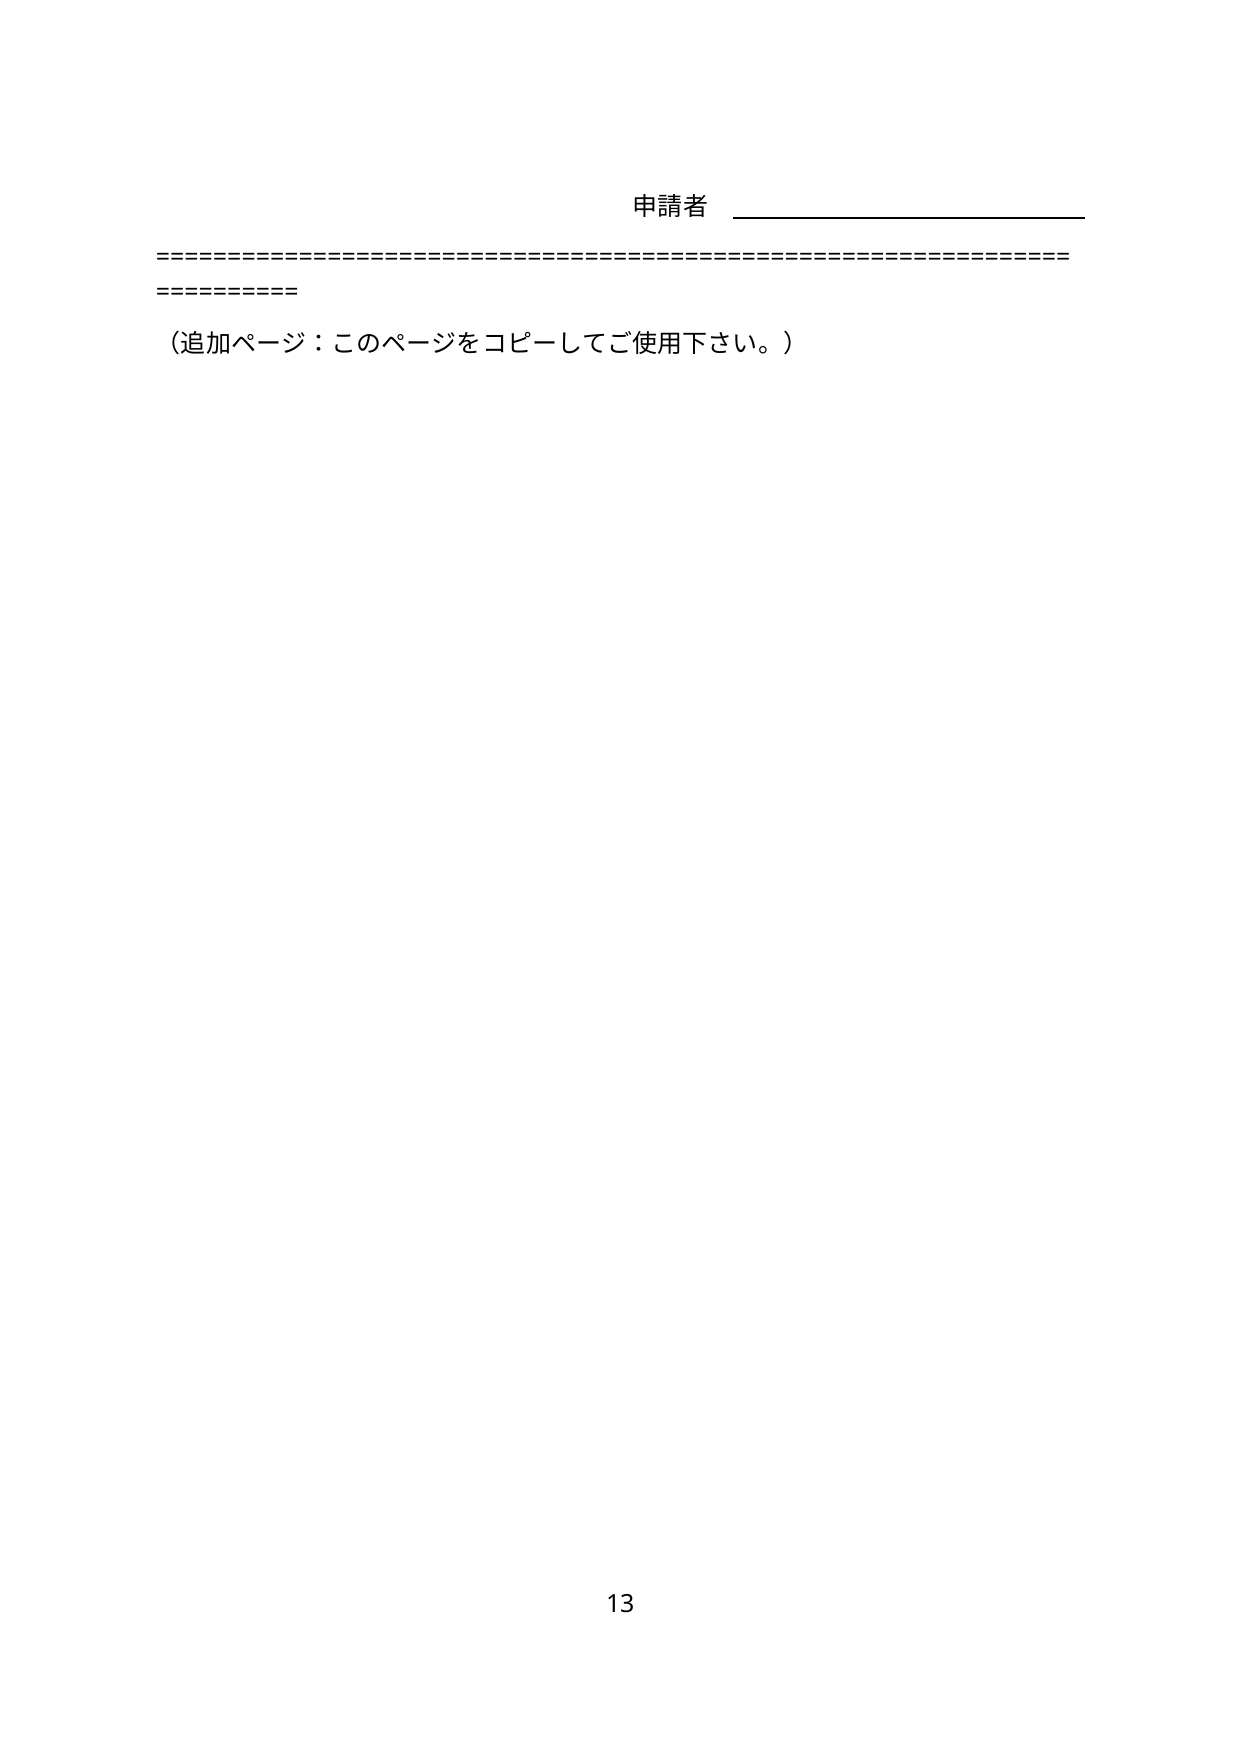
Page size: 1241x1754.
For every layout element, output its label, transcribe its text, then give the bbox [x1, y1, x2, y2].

text 申請者 [156, 170, 1084, 239]
text （追加ページ：このページをコピーしてご使用下さい。） [156, 307, 1084, 376]
text ========================================================================== [156, 239, 1084, 307]
